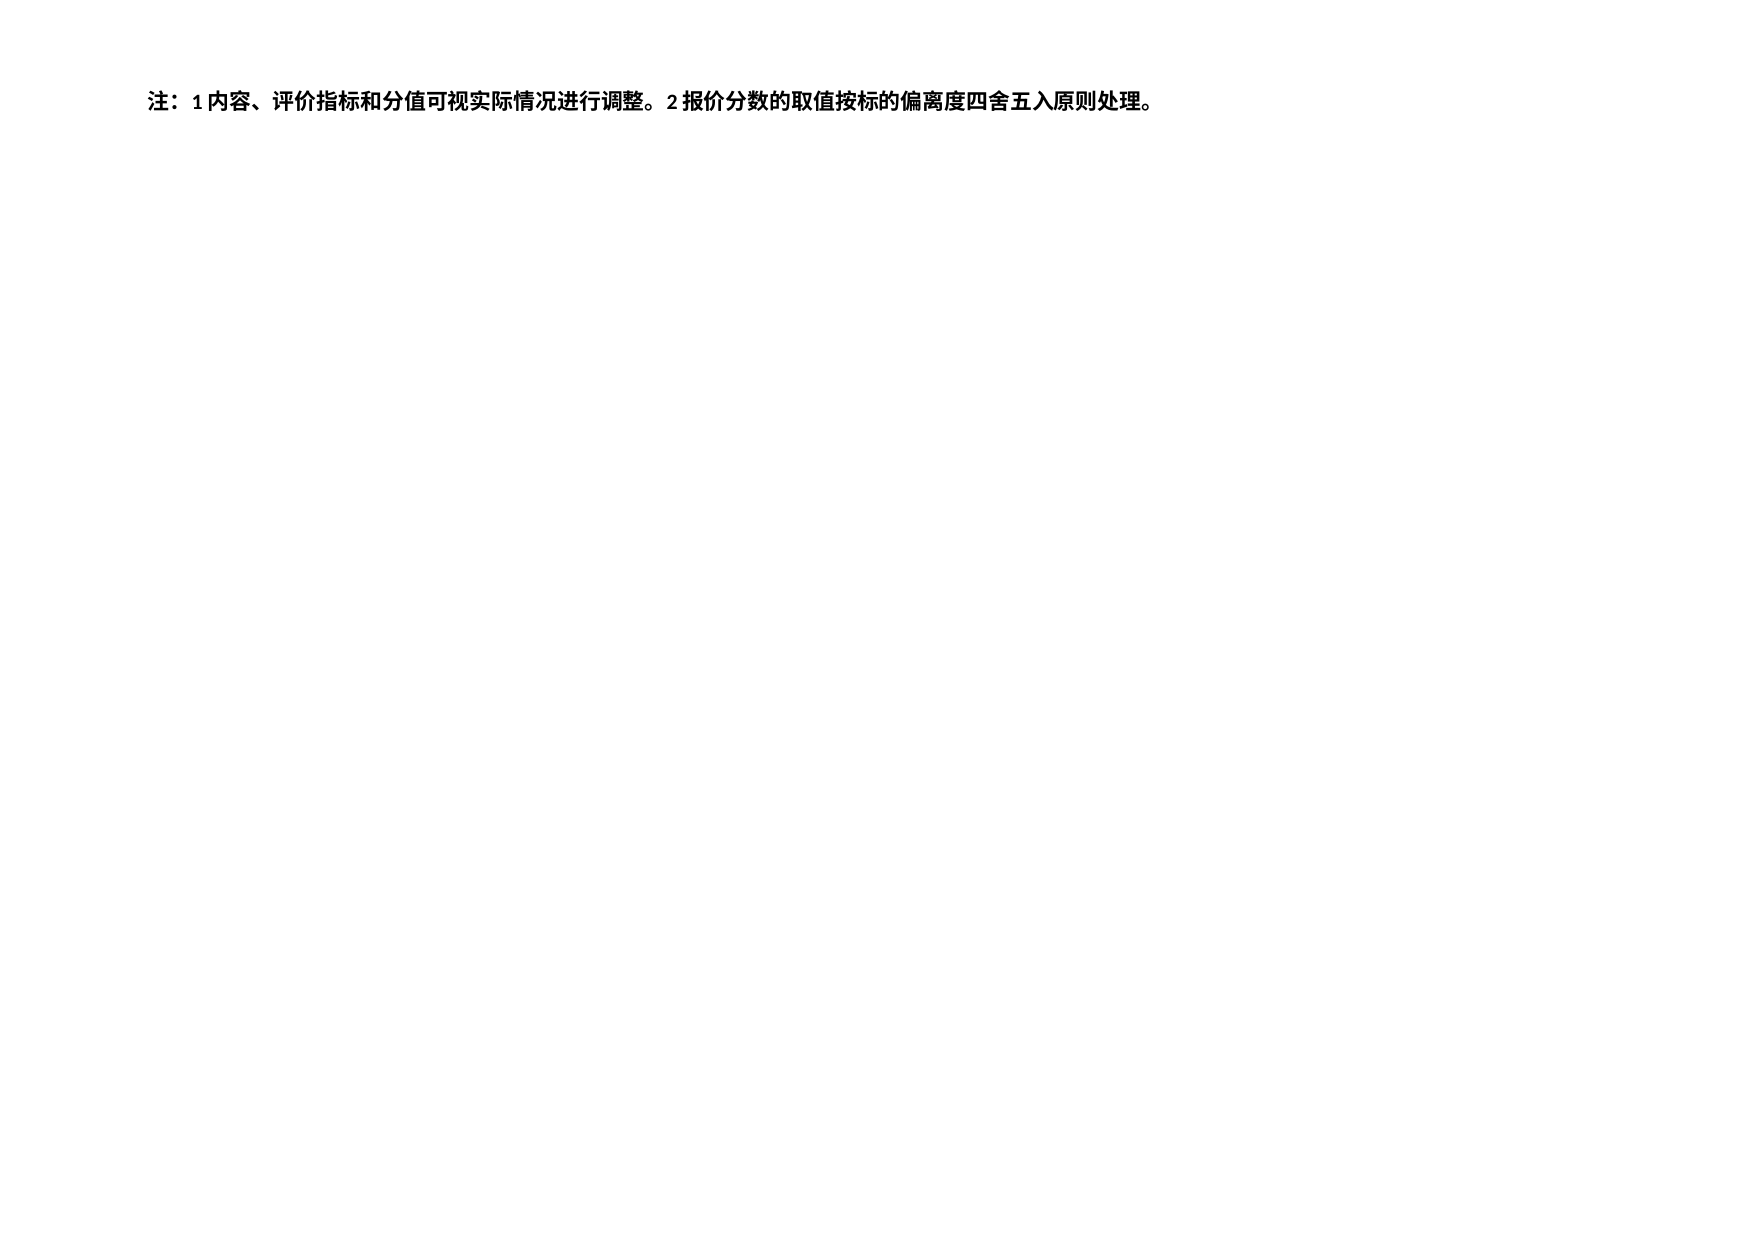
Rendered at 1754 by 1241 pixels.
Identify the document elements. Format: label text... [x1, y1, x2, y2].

text 注：1内容、评价指标和分值可视实际情况进行调整。2报价分数的取值按标的偏离度四舍五入原则处理。 [148, 84, 1606, 116]
